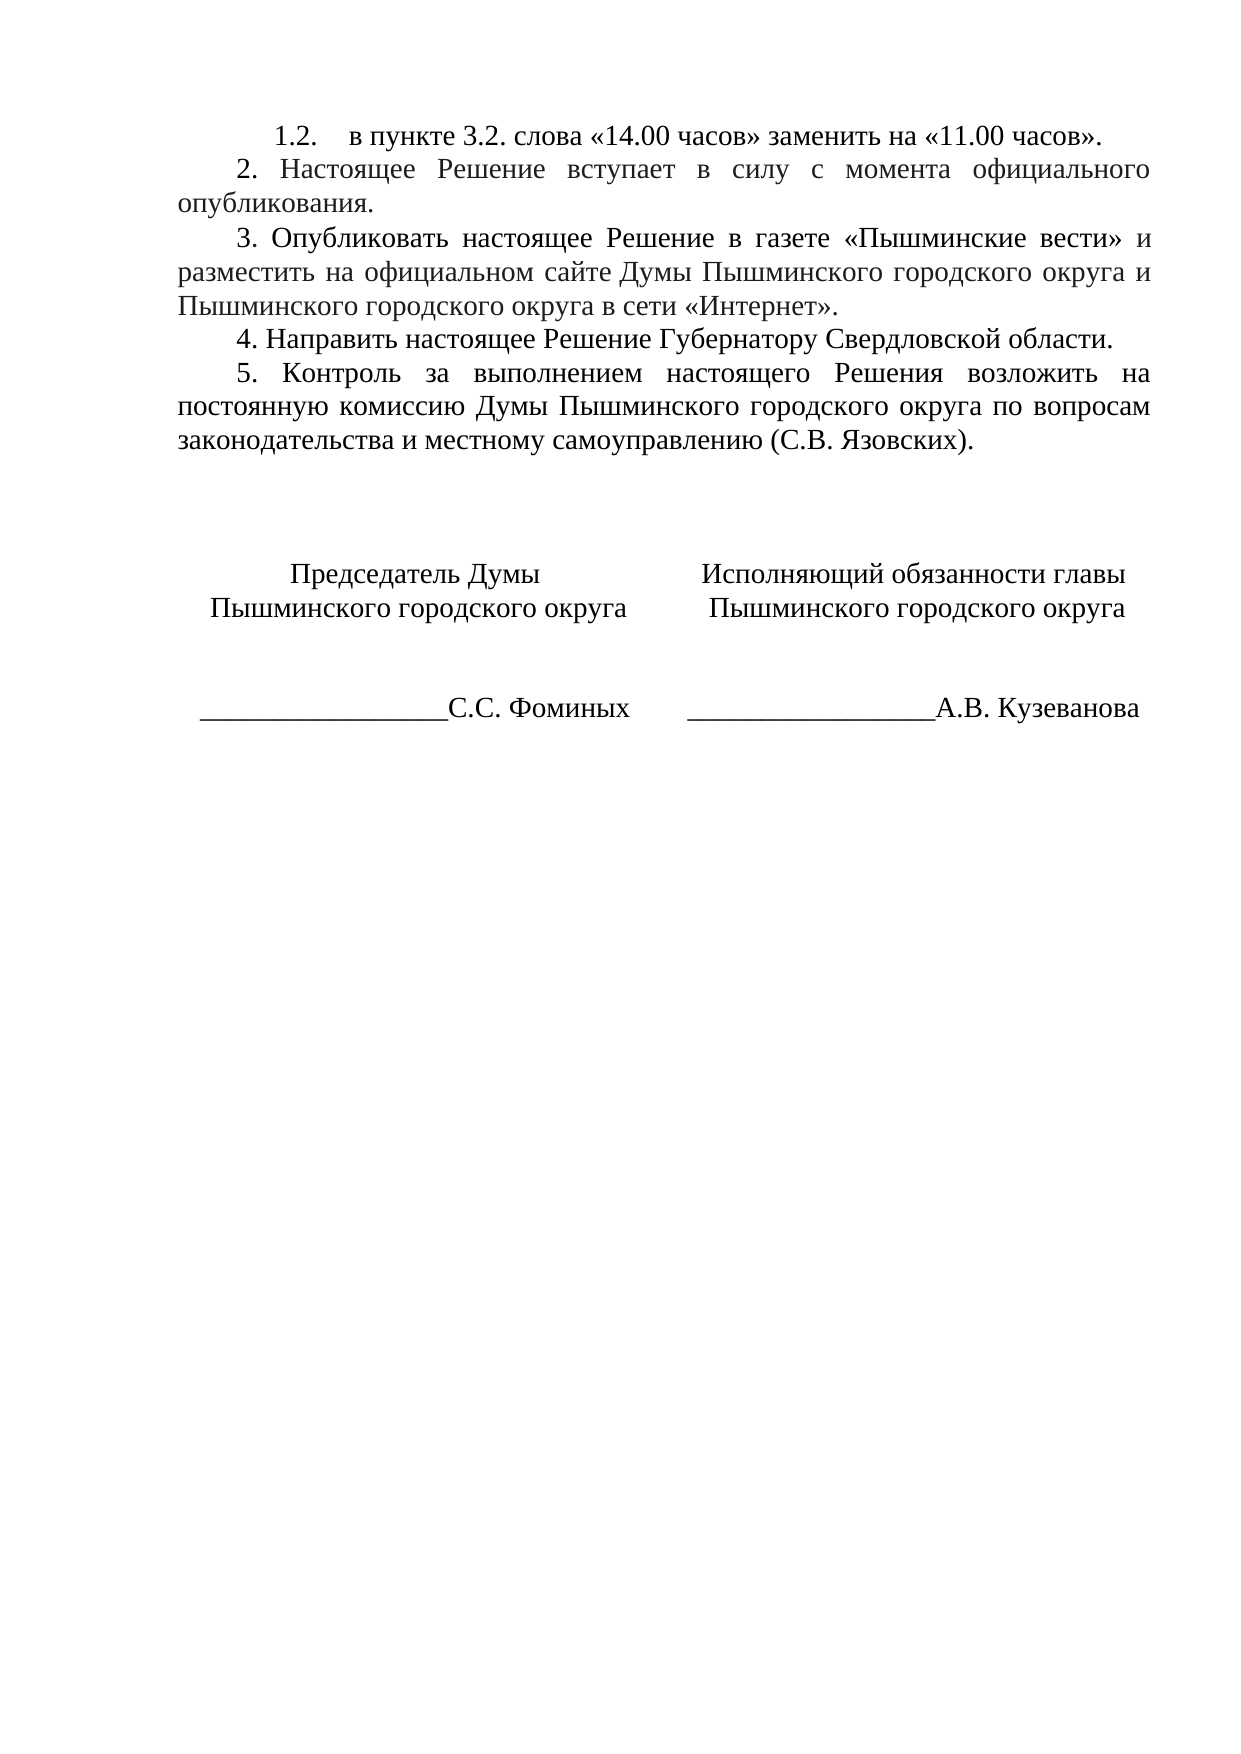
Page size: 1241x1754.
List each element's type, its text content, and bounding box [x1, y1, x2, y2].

list 3. Опубликовать настоящее Решение в газете «Пышминские вести» и разместить на официальном сайте Думы Пышминского городского округа и Пышминского городского округа в сети «Интернет». [177, 219, 1152, 321]
table_header Исполняющий обязанности главы Пышминского городского округа _________________А.В. Кузеванова [664, 556, 1163, 724]
text 2. Настоящее Решение вступает в силу с момента официального опубликования. [177, 152, 1152, 219]
list в пункте 3.2. слова «14.00 часов» заменить на «11.00 часов». [274, 118, 1152, 152]
table_header Председатель Думы Пышминского городского округа _________________С.С. Фоминых [166, 556, 664, 724]
text 5. Контроль за выполнением настоящего Решения возложить на постоянную комиссию Думы Пышминского городского округа по вопросам законодательства и местному самоуправлению (С.В. Язовских). [177, 355, 1152, 456]
text 4. Направить настоящее Решение Губернатору Свердловской области. [177, 321, 1152, 355]
